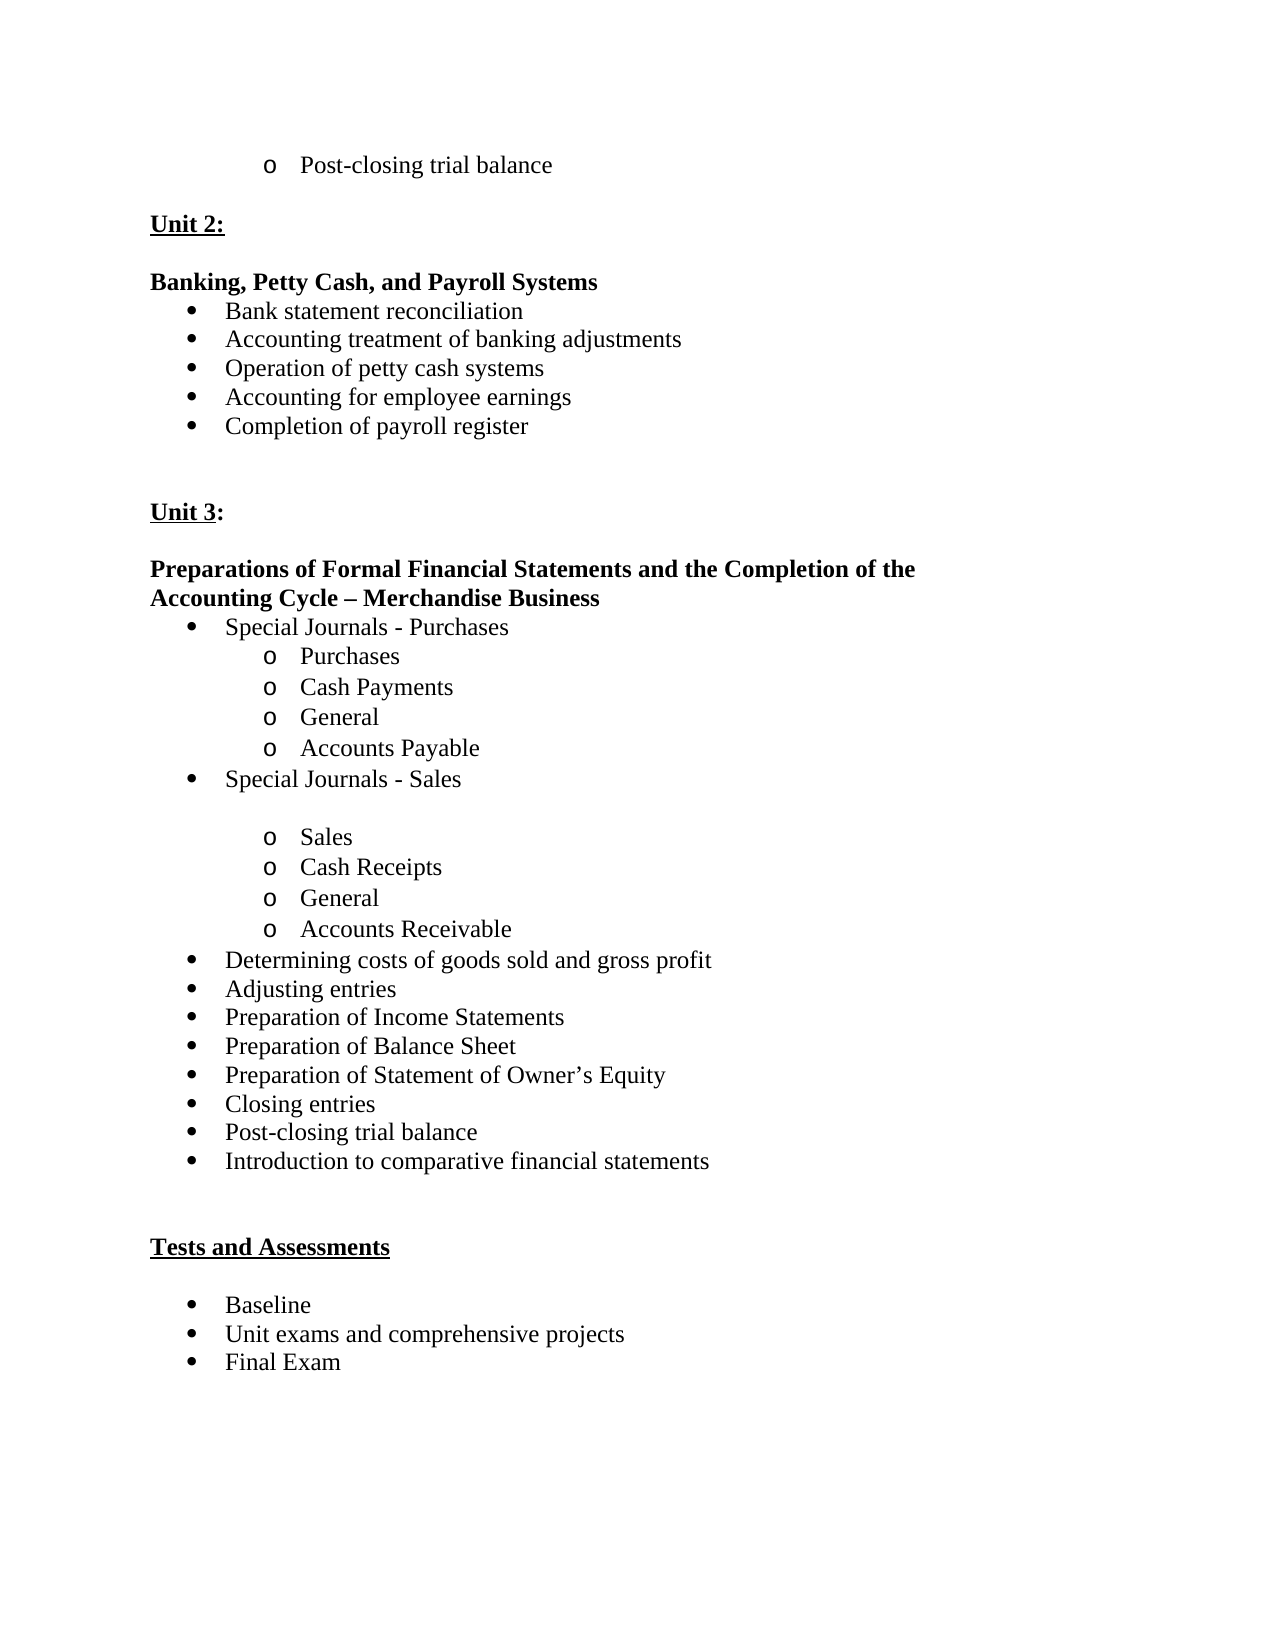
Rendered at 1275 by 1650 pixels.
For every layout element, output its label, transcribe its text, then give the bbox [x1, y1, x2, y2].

list Cash Receipts [262, 852, 1125, 883]
list Preparation of Balance Sheet [187, 1031, 1125, 1060]
list Closing entries [187, 1089, 1125, 1117]
list Preparation of Income Statements [187, 1002, 1125, 1031]
list General [262, 702, 1125, 733]
list Determining costs of goods sold and gross profit [187, 945, 1125, 974]
list Baseline [187, 1290, 1125, 1319]
list Cash Payments [262, 672, 1125, 702]
list Post-closing trial balance [187, 1117, 1125, 1146]
list General [262, 883, 1125, 914]
text Unit 2: [150, 209, 1125, 238]
text Accounting Cycle – Merchandise Business [150, 583, 1125, 612]
list Adjusting entries [187, 974, 1125, 1002]
list Purchases [262, 641, 1125, 672]
list Accounts Payable [262, 733, 1125, 764]
list Special Journals - Purchases [187, 612, 1125, 641]
text Preparations of Formal Financial Statements and the Completion of the [150, 554, 1125, 583]
list Bank statement reconciliation [187, 296, 1125, 324]
list Sales [262, 822, 1125, 852]
text Tests and Assessments [150, 1232, 1125, 1261]
text Banking, Petty Cash, and Payroll Systems [150, 267, 1125, 296]
list Post-closing trial balance [262, 150, 1125, 181]
list Unit exams and comprehensive projects [187, 1319, 1125, 1347]
text Unit 3: [150, 497, 1125, 526]
list Operation of petty cash systems [187, 353, 1125, 382]
list Completion of payroll register [187, 411, 1125, 439]
list Accounting for employee earnings [187, 382, 1125, 411]
list Final Exam [187, 1347, 1125, 1376]
list Accounting treatment of banking adjustments [187, 324, 1125, 353]
list Introduction to comparative financial statements [187, 1146, 1125, 1175]
list Special Journals - Sales [187, 764, 1125, 793]
list Accounts Receivable [262, 914, 1125, 945]
list Preparation of Statement of Owner’s Equity [187, 1060, 1125, 1089]
